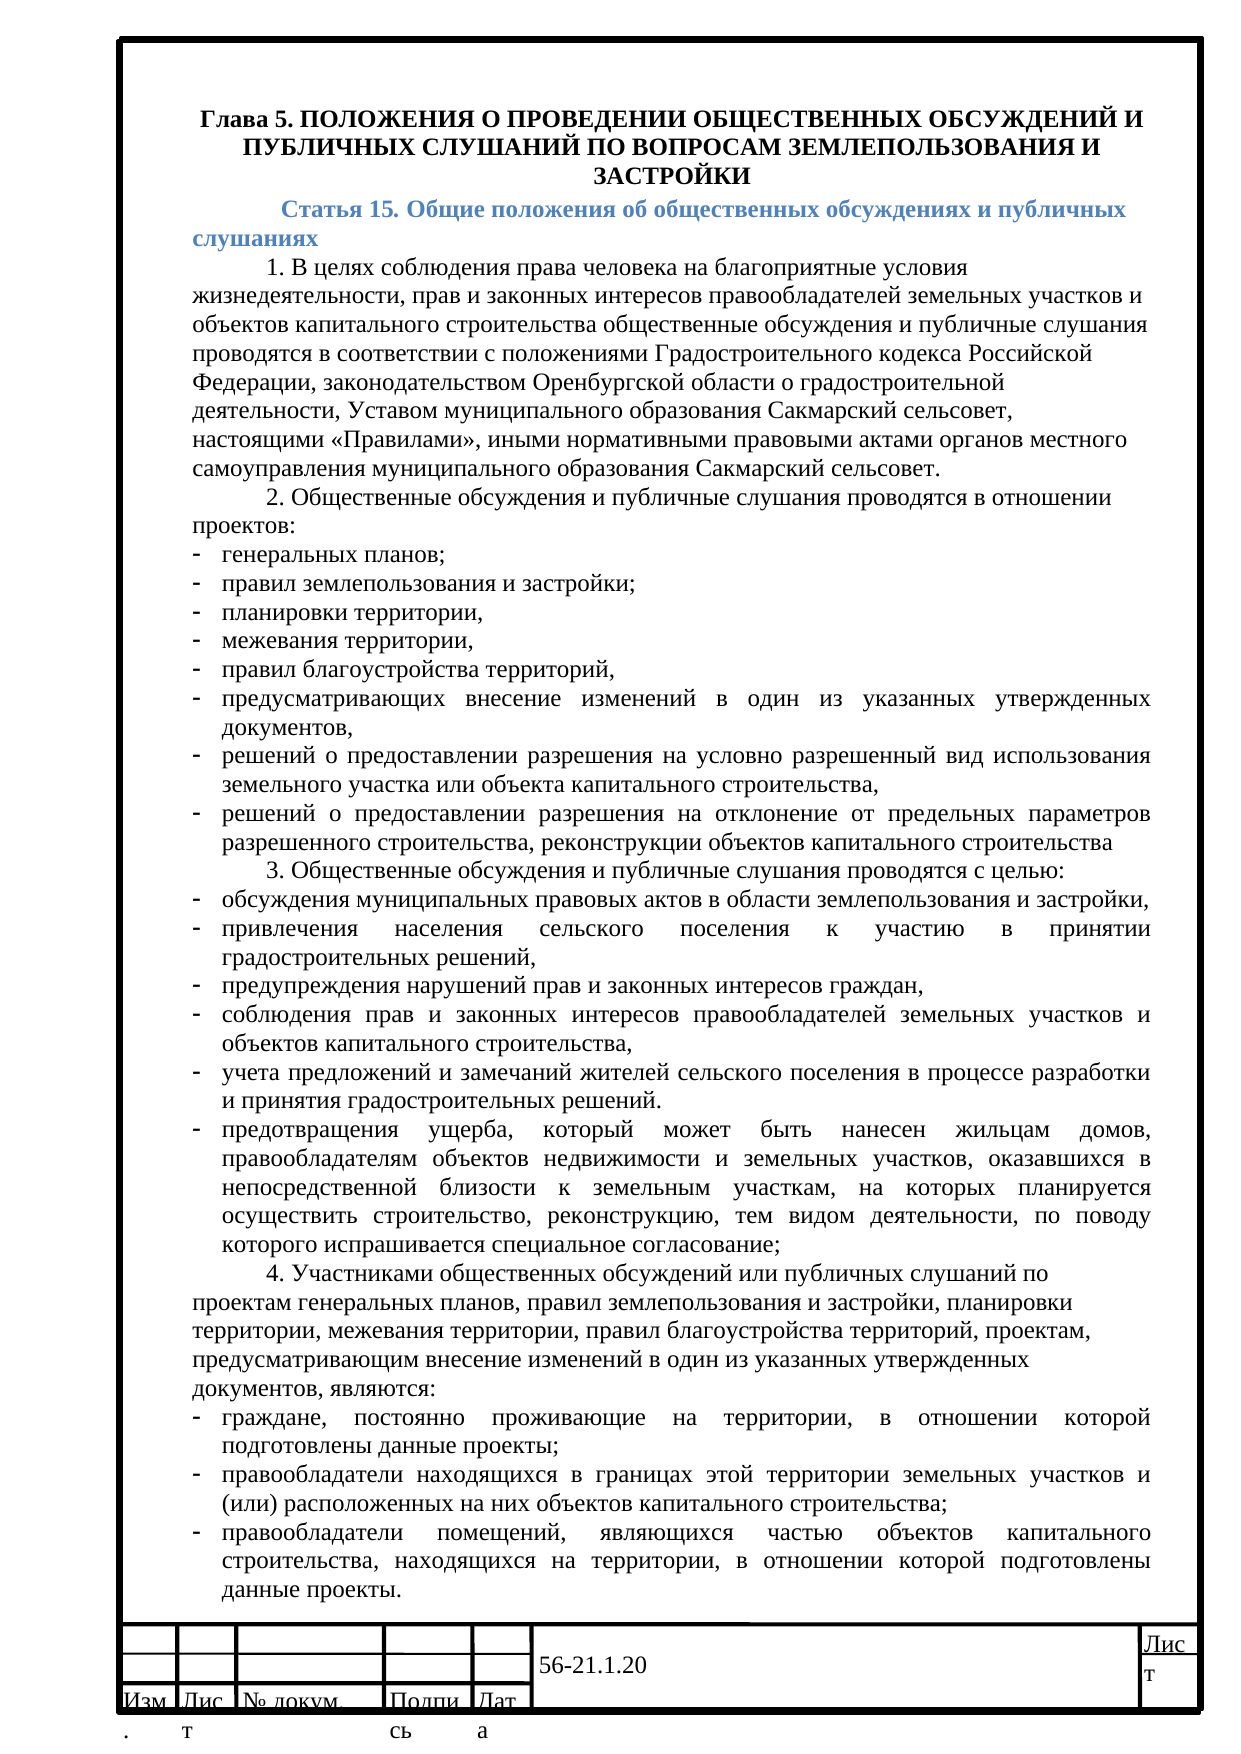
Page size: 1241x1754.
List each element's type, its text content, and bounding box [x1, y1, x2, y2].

text 2. Общественные обсуждения и публичные слушания проводятся в отношении проектов: [192, 482, 1152, 539]
list соблюдения прав и законных интересов правообладателей земельных участков и объектов капитального строительства, [192, 999, 1152, 1057]
list граждане, постоянно проживающие на территории, в отношении которой подготовлены данные проекты; [192, 1402, 1152, 1459]
list учета предложений и замечаний жителей сельского поселения в процессе разработки и принятия градостроительных решений. [192, 1057, 1152, 1114]
list решений о предоставлении разрешения на условно разрешенный вид использования земельного участка или объекта капитального строительства, [192, 740, 1152, 798]
text 1. В целях соблюдения права человека на благоприятные условия жизнедеятельности, прав и законных интересов правообладателей земельных участков и объектов капитального строительства общественные обсуждения и публичные слушания проводятся в соответствии с положениями Градостроительного кодекса Российской Федерации, законодательством Оренбургской области о градостроительной деятельности, Уставом муниципального образования Сакмарский сельсовет, настоящими «Правилами», иными нормативными правовыми актами органов местного самоуправления муниципального образования Сакмарский сельсовет. [192, 252, 1152, 482]
list планировки территории, [192, 597, 1152, 625]
list правообладатели помещений, являющихся частью объектов капитального строительства, находящихся на территории, в отношении которой подготовлены данные проекты. [192, 1517, 1152, 1603]
list обсуждения муниципальных правовых актов в области землепользования и застройки, [192, 884, 1152, 913]
list межевания территории, [192, 625, 1152, 654]
text 3. Общественные обсуждения и публичные слушания проводятся с целью: [192, 855, 1152, 884]
list правообладатели находящихся в границах этой территории земельных участков и (или) расположенных на них объектов капитального строительства; [192, 1459, 1152, 1517]
list правил благоустройства территорий, [192, 654, 1152, 683]
list привлечения населения сельского поселения к участию в принятии градостроительных решений, [192, 913, 1152, 970]
subtitle Статья 15. Общие положения об общественных обсуждениях и публичных слушаниях [192, 194, 1152, 252]
list решений о предоставлении разрешения на отклонение от предельных параметров разрешенного строительства, реконструкции объектов капитального строительства [192, 798, 1152, 855]
list генеральных планов; [192, 539, 1152, 568]
list предотвращения ущерба, который может быть нанесен жильцам домов, правообладателям объектов недвижимости и земельных участков, оказавшихся в непосредственной близости к земельным участкам, на которых планируется осуществить строительство, реконструкцию, тем видом деятельности, по поводу которого испрашивается специальное согласование; [192, 1114, 1152, 1258]
list предусматривающих внесение изменений в один из указанных утвержденных документов, [192, 683, 1152, 740]
text 4. Участниками общественных обсуждений или публичных слушаний по проектам генеральных планов, правил землепользования и застройки, планировки территории, межевания территории, правил благоустройства территорий, проектам, предусматривающим внесение изменений в один из указанных утвержденных документов, являются: [192, 1258, 1152, 1402]
list предупреждения нарушений прав и законных интересов граждан, [192, 970, 1152, 999]
list правил землепользования и застройки; [192, 568, 1152, 597]
subtitle Глава 5. ПОЛОЖЕНИЯ О ПРОВЕДЕНИИ ОБЩЕСТВЕННЫХ ОБСУЖДЕНИЙ И ПУБЛИЧНЫХ СЛУШАНИЙ ПО ВОПРОСАМ ЗЕМЛЕПОЛЬЗОВАНИЯ И ЗАСТРОЙКИ [192, 104, 1152, 190]
